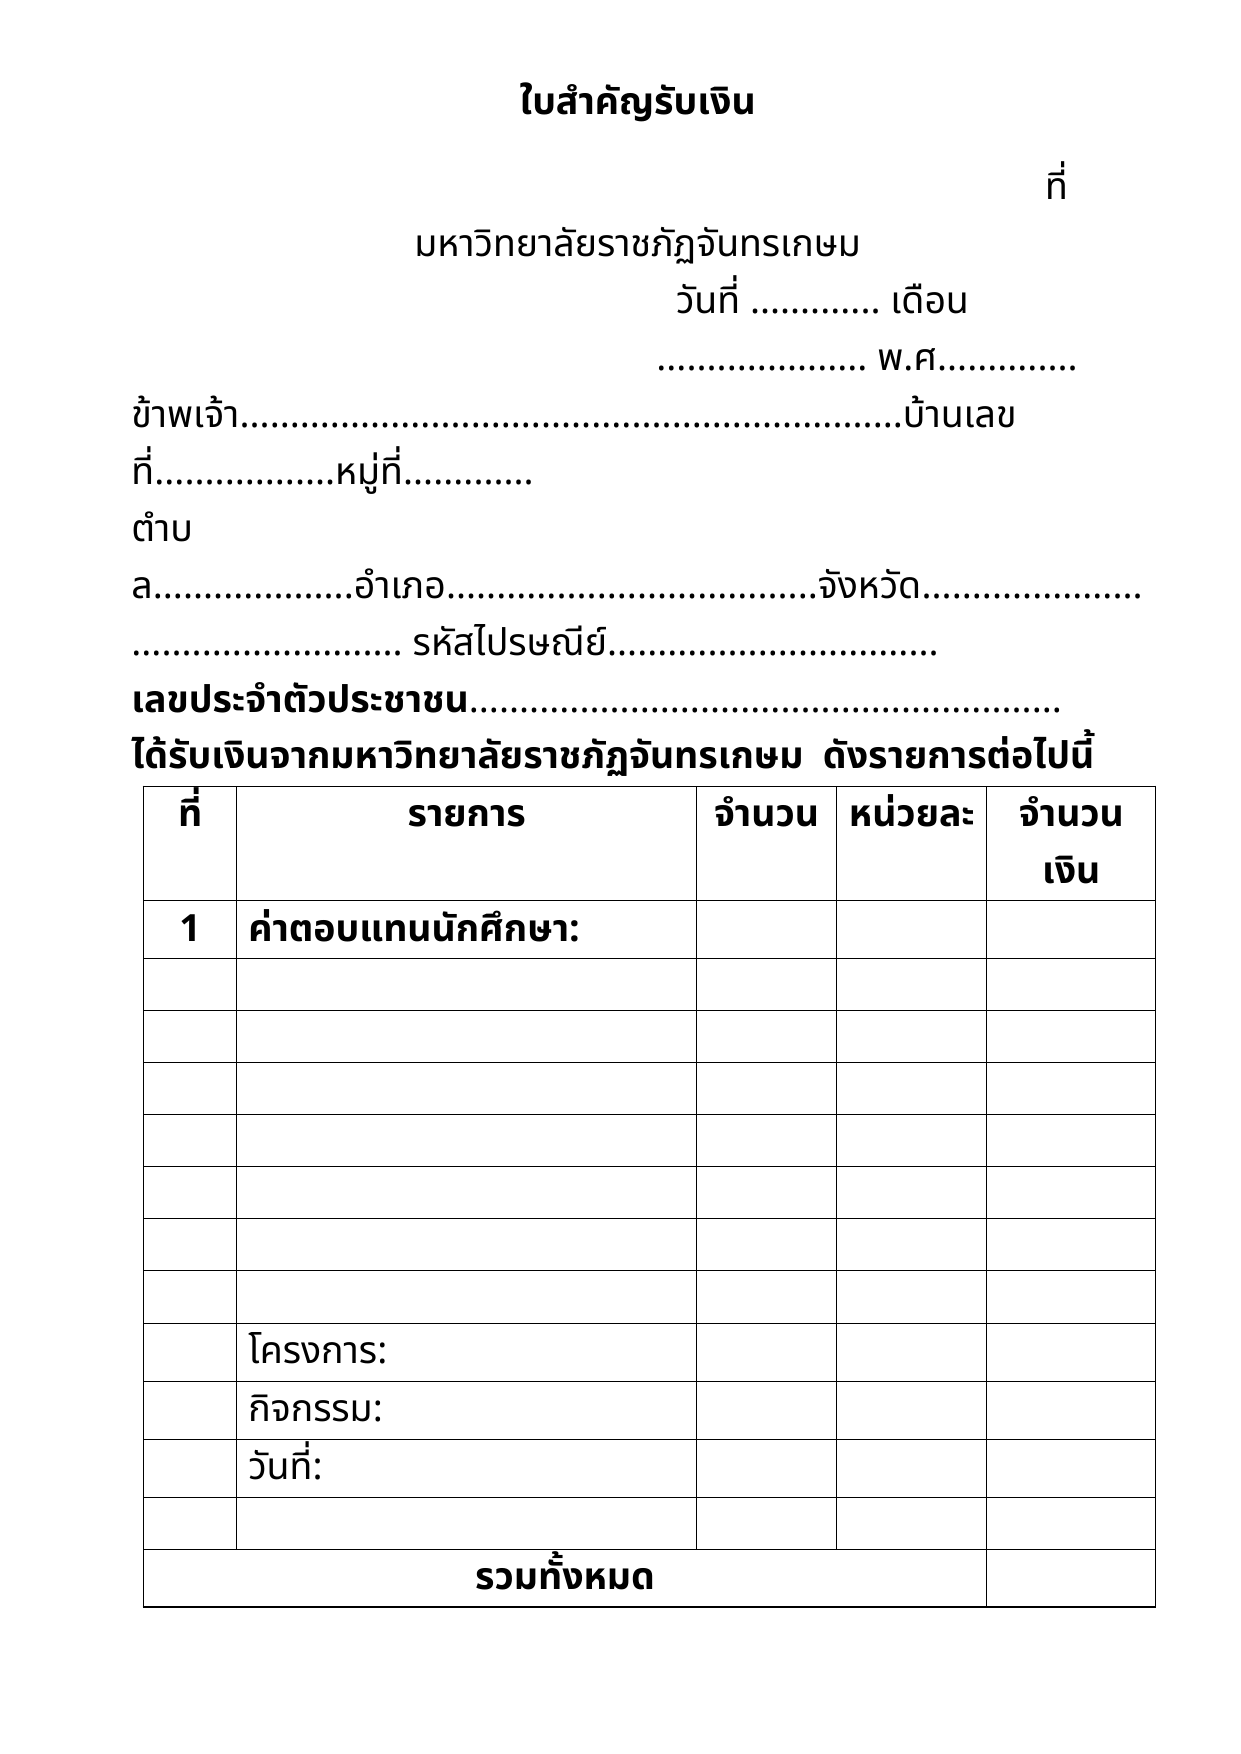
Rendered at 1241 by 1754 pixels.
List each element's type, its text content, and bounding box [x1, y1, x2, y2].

table_header หน่วยละ [837, 787, 986, 900]
table_cell [837, 1271, 986, 1322]
table_cell [237, 1219, 696, 1270]
table_cell [697, 1063, 836, 1114]
table_cell [144, 959, 236, 1010]
table_cell [987, 1063, 1155, 1114]
table_cell [987, 959, 1155, 1010]
table_cell [697, 1271, 836, 1322]
table_cell [837, 1063, 986, 1114]
table_cell [837, 1324, 986, 1381]
table_cell กิจกรรม: [237, 1382, 696, 1438]
table_cell [837, 1440, 986, 1497]
table_cell [987, 1115, 1155, 1166]
table_cell [144, 1115, 236, 1166]
table_cell [837, 1167, 986, 1218]
table_cell [837, 1498, 986, 1549]
table_cell [837, 959, 986, 1010]
table_cell วันที่: [237, 1440, 696, 1497]
text ได้รับเงินจากมหาวิทยาลัยราชภัฏจันทรเกษม ดังรายการต่อไปนี้ [131, 729, 1144, 786]
table_cell [144, 1063, 236, 1114]
text ใบสำคัญรับเงิน [131, 75, 1144, 132]
table_cell [697, 1219, 836, 1270]
table_cell [987, 1382, 1155, 1438]
table_cell [837, 1115, 986, 1166]
table_cell [987, 1498, 1155, 1549]
table_cell [237, 1115, 696, 1166]
table_cell [144, 1271, 236, 1322]
table_cell [697, 1440, 836, 1497]
table_cell โครงการ: [237, 1324, 696, 1381]
text ที่มหาวิทยาลัยราชภัฏจันทรเกษม [131, 160, 1144, 273]
table_cell [987, 1219, 1155, 1270]
table_cell [144, 1011, 236, 1062]
table_cell [837, 901, 986, 958]
table_header จำนวนเงิน [987, 787, 1155, 900]
table_cell [144, 1440, 236, 1497]
table_cell [987, 1011, 1155, 1062]
table_cell 1 [144, 901, 236, 958]
text ข้าพเจ้า..................................................................บ้านเลขที่..................หมู่ที่............. ตำบล....................อำเภอ.....................................จังหวัด................................................. รหัสไปรษณีย์................................. [131, 387, 1144, 672]
table_cell [237, 1011, 696, 1062]
table_cell [144, 1167, 236, 1218]
table_cell [987, 1324, 1155, 1381]
table_cell [144, 1382, 236, 1438]
table_cell [697, 959, 836, 1010]
table_cell [144, 1324, 236, 1381]
table_header ที่ [144, 787, 236, 900]
table_cell [837, 1382, 986, 1438]
table_cell [237, 1167, 696, 1218]
table_cell [237, 1063, 696, 1114]
table_cell [987, 901, 1155, 958]
table_cell [237, 1271, 696, 1322]
table_cell [697, 1115, 836, 1166]
table_cell [987, 1550, 1155, 1606]
table_cell [697, 1498, 836, 1549]
table_header จำนวน [697, 787, 836, 900]
table_cell [144, 1219, 236, 1270]
table_cell [237, 959, 696, 1010]
table_cell [697, 1382, 836, 1438]
table_cell [987, 1271, 1155, 1322]
table_cell [987, 1167, 1155, 1218]
table_cell [697, 1167, 836, 1218]
table_header รายการ [237, 787, 696, 900]
table_cell [697, 901, 836, 958]
table_cell [837, 1011, 986, 1062]
table_cell [697, 1324, 836, 1381]
table_cell [987, 1440, 1155, 1497]
table_cell [237, 1498, 696, 1549]
text เลขประจำตัวประชาชน........................................................... [131, 672, 1144, 729]
table_cell ค่าตอบแทนนักศึกษา: [237, 901, 696, 958]
table_cell รวมทั้งหมด [144, 1550, 986, 1606]
table_cell [837, 1219, 986, 1270]
table_cell [144, 1498, 236, 1549]
text วันที่ ............. เดือน ..................... พ.ศ.............. [656, 273, 1144, 387]
table_cell [697, 1011, 836, 1062]
